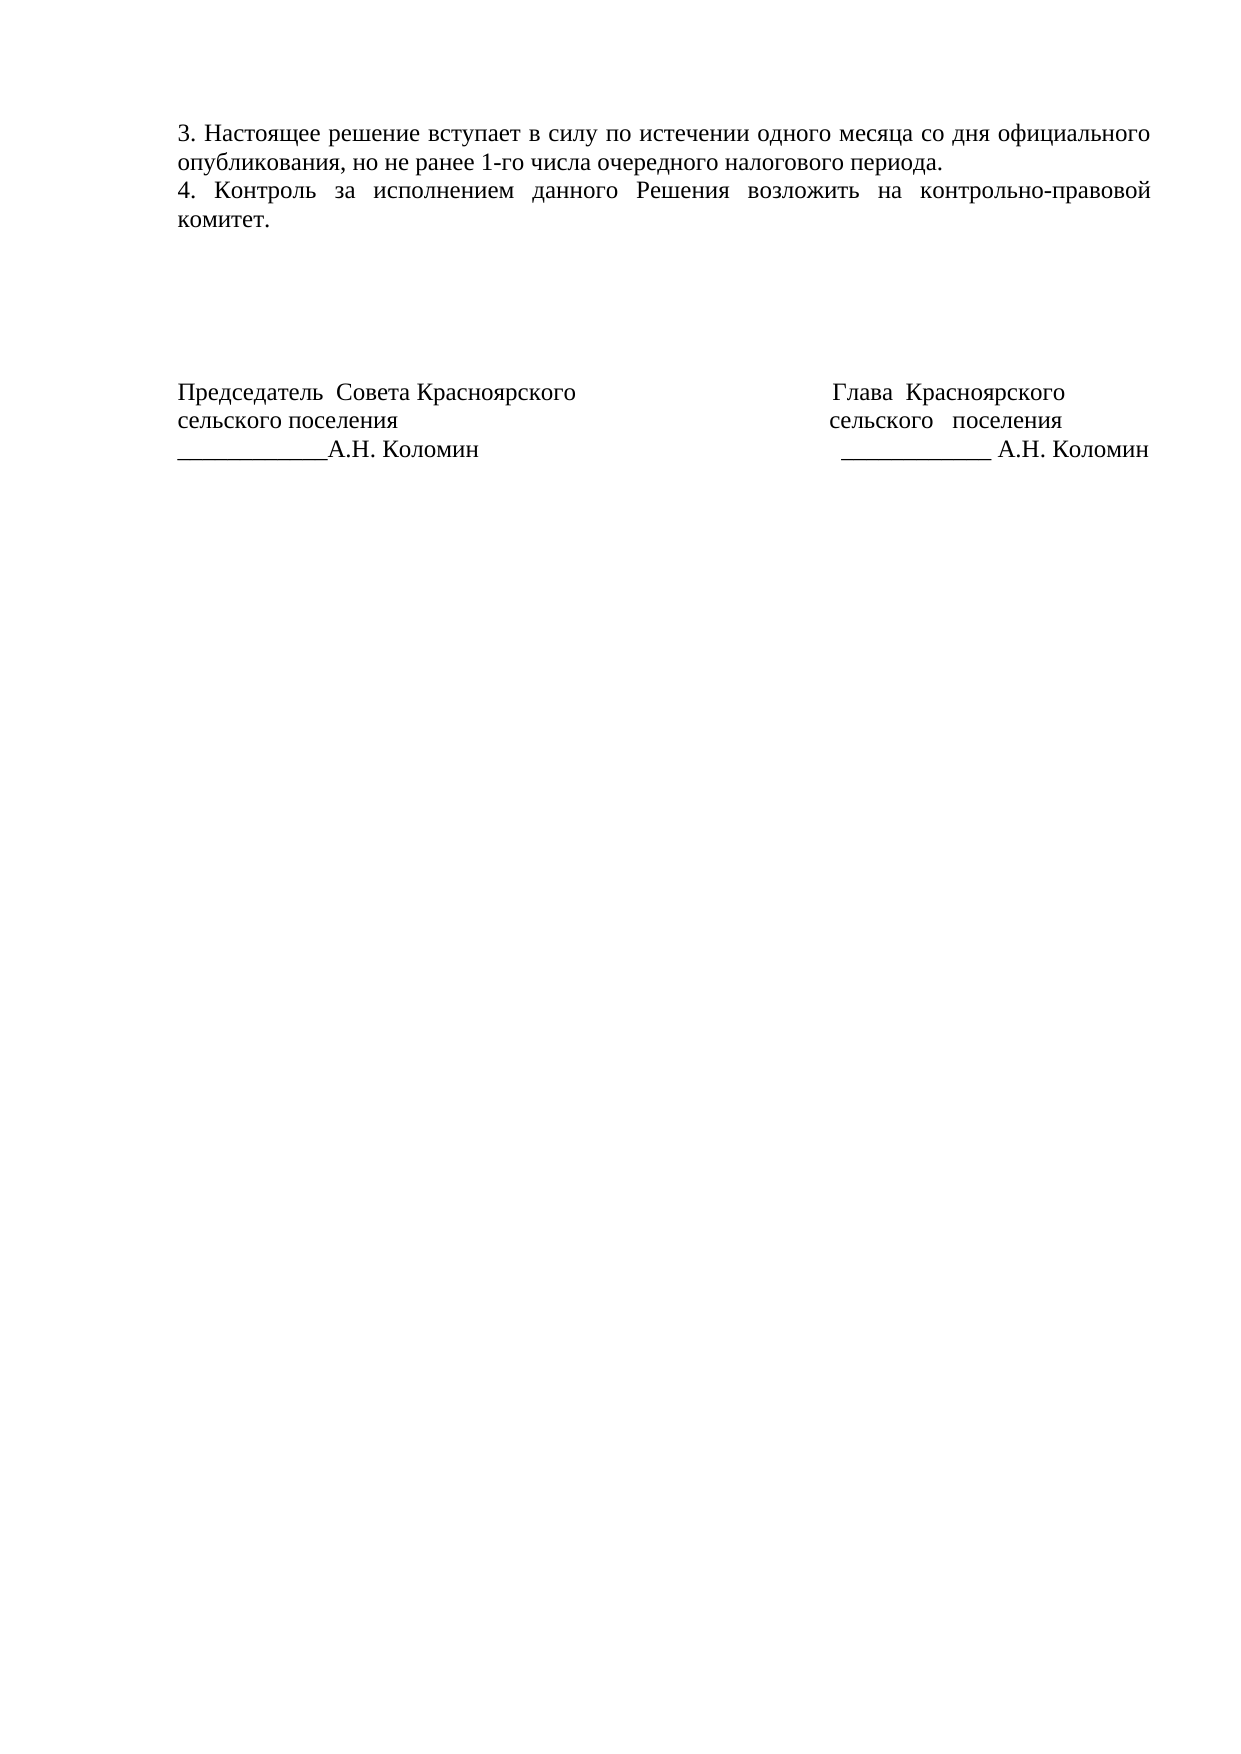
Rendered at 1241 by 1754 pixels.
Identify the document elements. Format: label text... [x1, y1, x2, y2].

text ____________А.Н. Коломин ____________ А.Н. Коломин [177, 434, 1152, 463]
text сельского поселения сельского поселения [177, 406, 1152, 434]
text Председатель Совета Красноярского Глава Красноярского [177, 377, 1152, 406]
text 4. Контроль за исполнением данного Решения возложить на контрольно-правовой комитет. [177, 176, 1152, 233]
text 3. Настоящее решение вступает в силу по истечении одного месяца со дня официального опубликования, но не ранее 1-го числа очередного налогового периода. [177, 118, 1152, 176]
